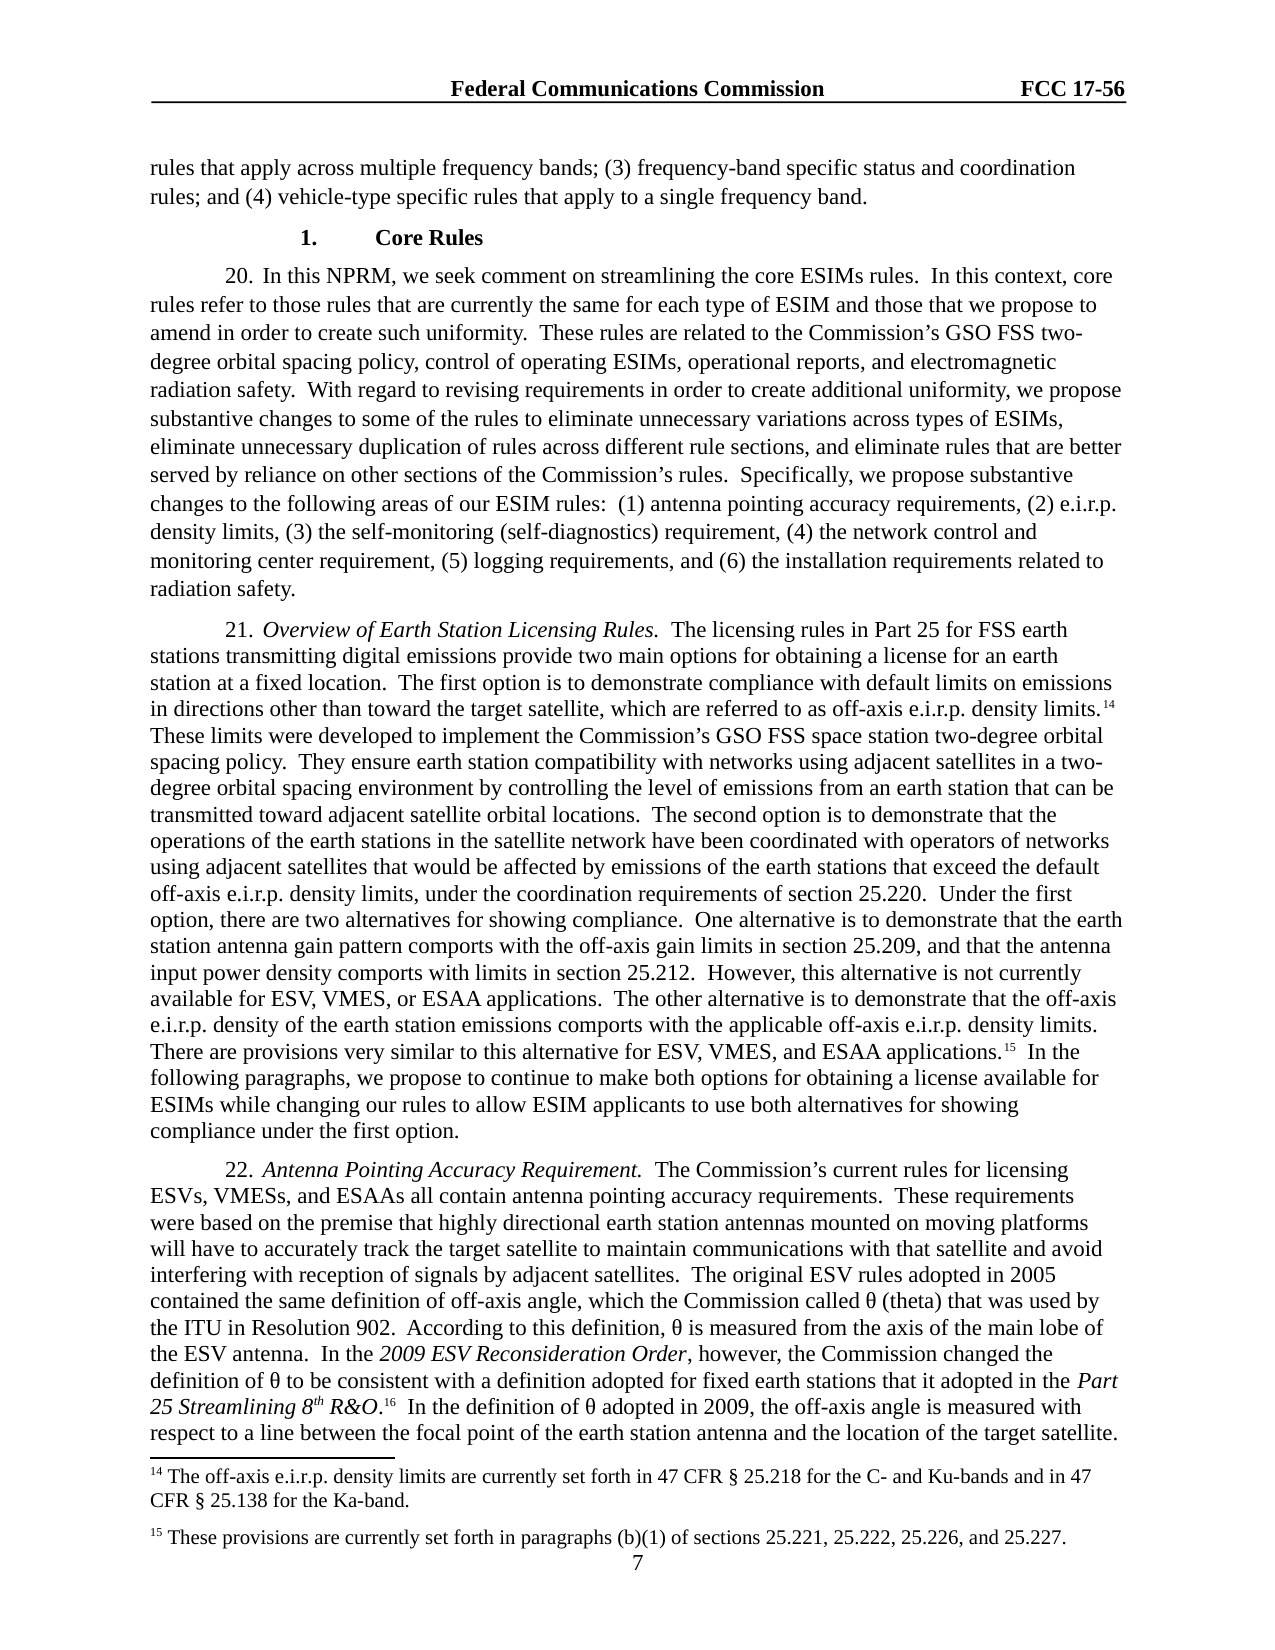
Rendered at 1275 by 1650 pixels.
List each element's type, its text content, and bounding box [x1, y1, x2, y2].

subtitle Core Rules [300, 224, 1125, 250]
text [150, 154, 1125, 209]
text In this NPRM, we seek comment on streamlining the core ESIMs rules. In this context, core rules refer to those rules that are currently the same for each type of ESIM and those that we propose to amend in order to create such uniformity. These rules are related to the Commission’s GSO FSS two-degree orbital spacing policy, control of operating ESIMs, operational reports, and electromagnetic radiation safety. With regard to revising requirements in order to create additional uniformity, we propose substantive changes to some of the rules to eliminate unnecessary variations across types of ESIMs, eliminate unnecessary duplication of rules across different rule sections, and eliminate rules that are better served by reliance on other sections of the Commission’s rules. Specifically, we propose substantive changes to the following areas of our ESIM rules: (1) antenna pointing accuracy requirements, (2) e.i.r.p. density limits, (3) the self-monitoring (self-diagnostics) requirement, (4) the network control and monitoring center requirement, (5) logging requirements, and (6) the installation requirements related to radiation safety. [150, 262, 1125, 602]
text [150, 1156, 1125, 1446]
text Overview of Earth Station Licensing Rules. The licensing rules in Part 25 for FSS earth stations transmitting digital emissions provide two main options for obtaining a license for an earth station at a fixed location. The first option is to demonstrate compliance with default limits on emissions in directions other than toward the target satellite, which are referred to as off-axis e.i.r.p. density limits. These limits were developed to implement the Commission’s GSO FSS space station two-degree orbital spacing policy. They ensure earth station compatibility with networks using adjacent satellites in a two-degree orbital spacing environment by controlling the level of emissions from an earth station that can be transmitted toward adjacent satellite orbital locations. The second option is to demonstrate that the operations of the earth stations in the satellite network have been coordinated with operators of networks using adjacent satellites that would be affected by emissions of the earth stations that exceed the default off-axis e.i.r.p. density limits, under the coordination requirements of section 25.220. Under the first option, there are two alternatives for showing compliance. One alternative is to demonstrate that the earth station antenna gain pattern comports with the off-axis gain limits in section 25.209, and that the antenna input power density comports with limits in section 25.212. However, this alternative is not currently available for ESV, VMES, or ESAA applications. The other alternative is to demonstrate that the off-axis e.i.r.p. density of the earth station emissions comports with the applicable off-axis e.i.r.p. density limits. There are provisions very similar to this alternative for ESV, VMES, and ESAA applications. In the following paragraphs, we propose to continue to make both options for obtaining a license available for ESIMs while changing our rules to allow ESIM applicants to use both alternatives for showing compliance under the first option. [150, 616, 1125, 1143]
